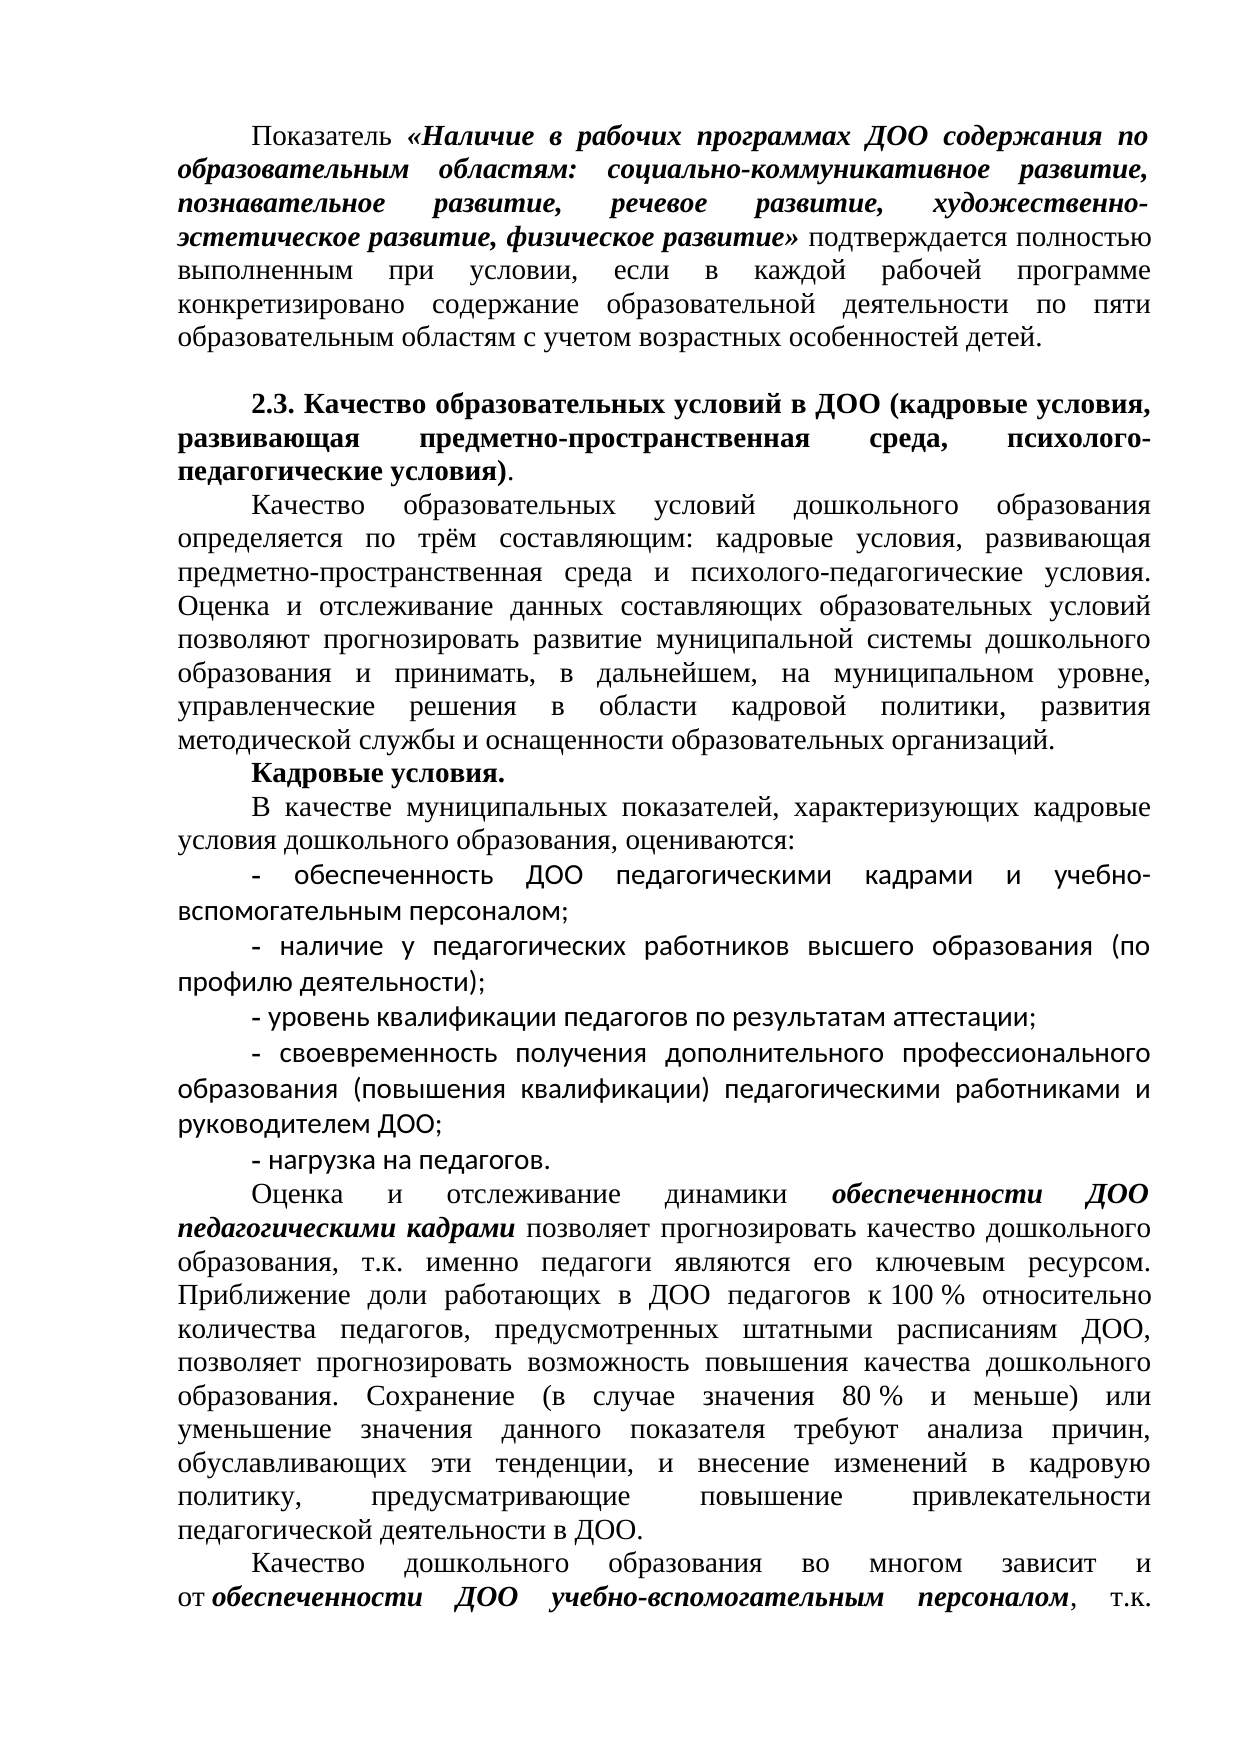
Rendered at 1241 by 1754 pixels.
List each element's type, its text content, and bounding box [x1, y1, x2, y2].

text Качество образовательных условий дошкольного образования определяется по трём составляющим: кадровые условия, развивающая предметно-пространственная среда и психолого-педагогические условия. Оценка и отслеживание данных составляющих образовательных условий позволяют прогнозировать развитие муниципальной системы дошкольного образования и принимать, в дальнейшем, на муниципальном уровне, управленческие решения в области кадровой политики, развития методической службы и оснащенности образовательных организаций. [177, 487, 1152, 755]
text - уровень квалификации педагогов по результатам аттестации; [177, 998, 1152, 1034]
text - обеспеченность ДОО педагогическими кадрами и учебно-вспомогательным персоналом; [177, 856, 1152, 927]
list 2.3. Качество образовательных условий в ДОО (кадровые условия, развивающая предметно-пространственная среда, психолого-педагогические условия). [177, 386, 1152, 487]
text - наличие у педагогических работников высшего образования (по профилю деятельности); [177, 927, 1152, 998]
text Показатель «Наличие в рабочих программах ДОО содержания по образовательным областям: социально-коммуникативное развитие, познавательное развитие, речевое развитие, художественно-эстетическое развитие, физическое развитие» подтверждается полностью выполненным при условии, если в каждой рабочей программе конкретизировано содержание образовательной деятельности по пяти образовательным областям с учетом возрастных особенностей детей. [177, 118, 1152, 353]
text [177, 1546, 1152, 1613]
text Оценка и отслеживание динамики обеспеченности ДОО педагогическими кадрами позволяет прогнозировать качество дошкольного образования, т.к. именно педагоги являются его ключевым ресурсом. Приближение доли работающих в ДОО педагогов к 100 % относительно количества педагогов, предусмотренных штатными расписаниям ДОО, позволяет прогнозировать возможность повышения качества дошкольного образования. Сохранение (в случае значения 80 % и меньше) или уменьшение значения данного показателя требуют анализа причин, обуславливающих эти тенденции, и внесение изменений в кадровую политику, предусматривающие повышение привлекательности педагогической деятельности в ДОО. [177, 1177, 1152, 1546]
text В качестве муниципальных показателей, характеризующих кадровые условия дошкольного образования, оцениваются: [177, 789, 1152, 856]
text Кадровые условия. [177, 755, 1152, 789]
text - нагрузка на педагогов. [177, 1141, 1152, 1177]
text - своевременность получения дополнительного профессионального образования (повышения квалификации) педагогическими работниками и руководителем ДОО; [177, 1034, 1152, 1141]
